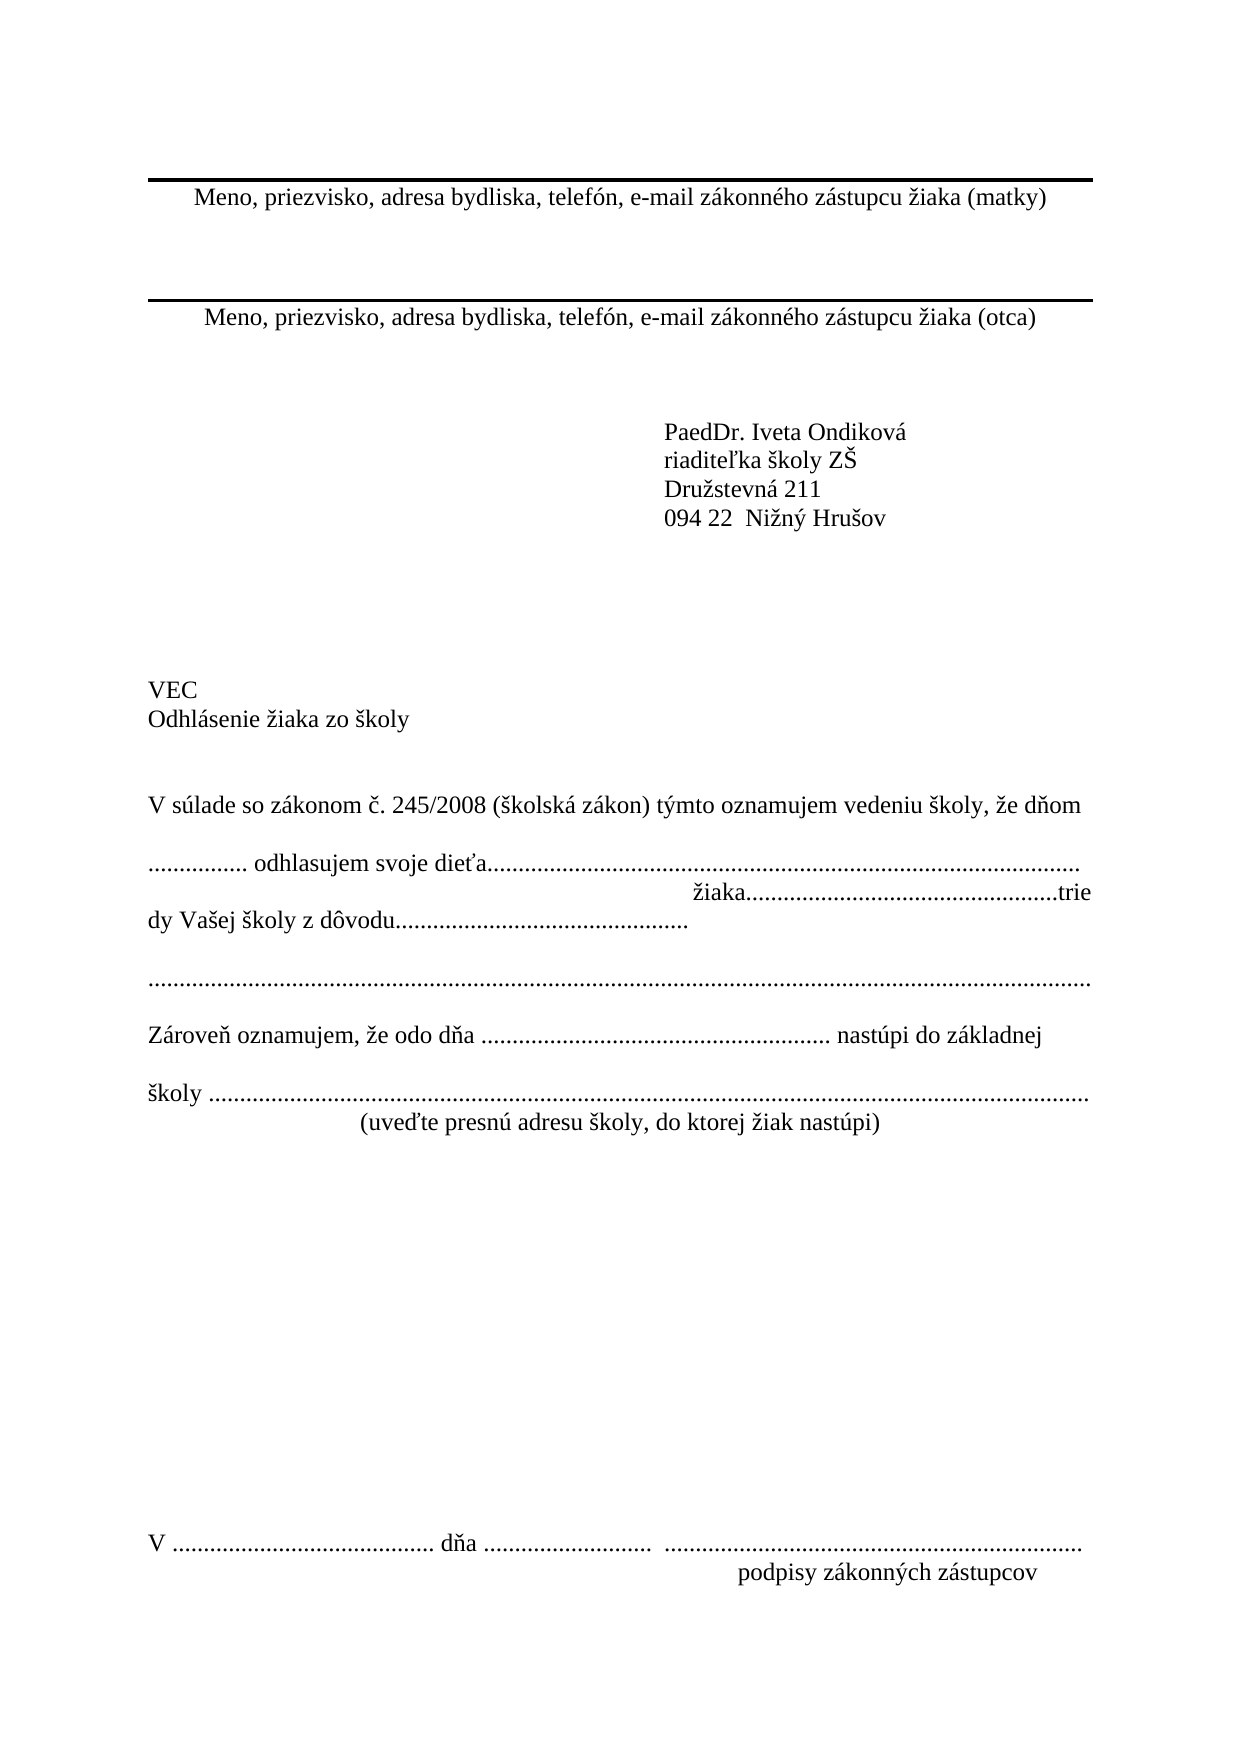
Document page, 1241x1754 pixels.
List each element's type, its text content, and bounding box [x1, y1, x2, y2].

text školy ............................................................................................................................................. [148, 1078, 1093, 1107]
text žiaka..................................................triedy Vašej školy z dôvodu............................................... [148, 877, 1093, 934]
text Meno, priezvisko, adresa bydliska, telefón, e-mail zákonného zástupcu žiaka (matky) [148, 182, 1093, 210]
text (uveďte presnú adresu školy, do ktorej žiak nastúpi) [148, 1107, 1093, 1136]
text V .......................................... dňa ........................... ................................................................... [148, 1528, 1093, 1557]
text ................ odhlasujem svoje dieťa............................................................................................... [148, 848, 1093, 877]
text Zároveň oznamujem, že odo dňa ........................................................ nastúpi do základnej [148, 1021, 1093, 1049]
text ....................................................................................................................................................... [148, 963, 1093, 992]
text Meno, priezvisko, adresa bydliska, telefón, e-mail zákonného zástupcu žiaka (otca) [148, 302, 1093, 331]
text 094 22 Nižný Hrušov [148, 503, 1093, 532]
text PaedDr. Iveta Ondiková [148, 417, 1093, 446]
text podpisy zákonných zástupcov [148, 1557, 1093, 1585]
text Družstevná 211 [148, 474, 1093, 503]
text V súlade so zákonom č. 245/2008 (školská zákon) týmto oznamujem vedeniu školy, že dňom [148, 791, 1093, 819]
text VEC Odhlásenie žiaka zo školy [148, 676, 1093, 733]
text riaditeľka školy ZŠ [148, 446, 1093, 474]
